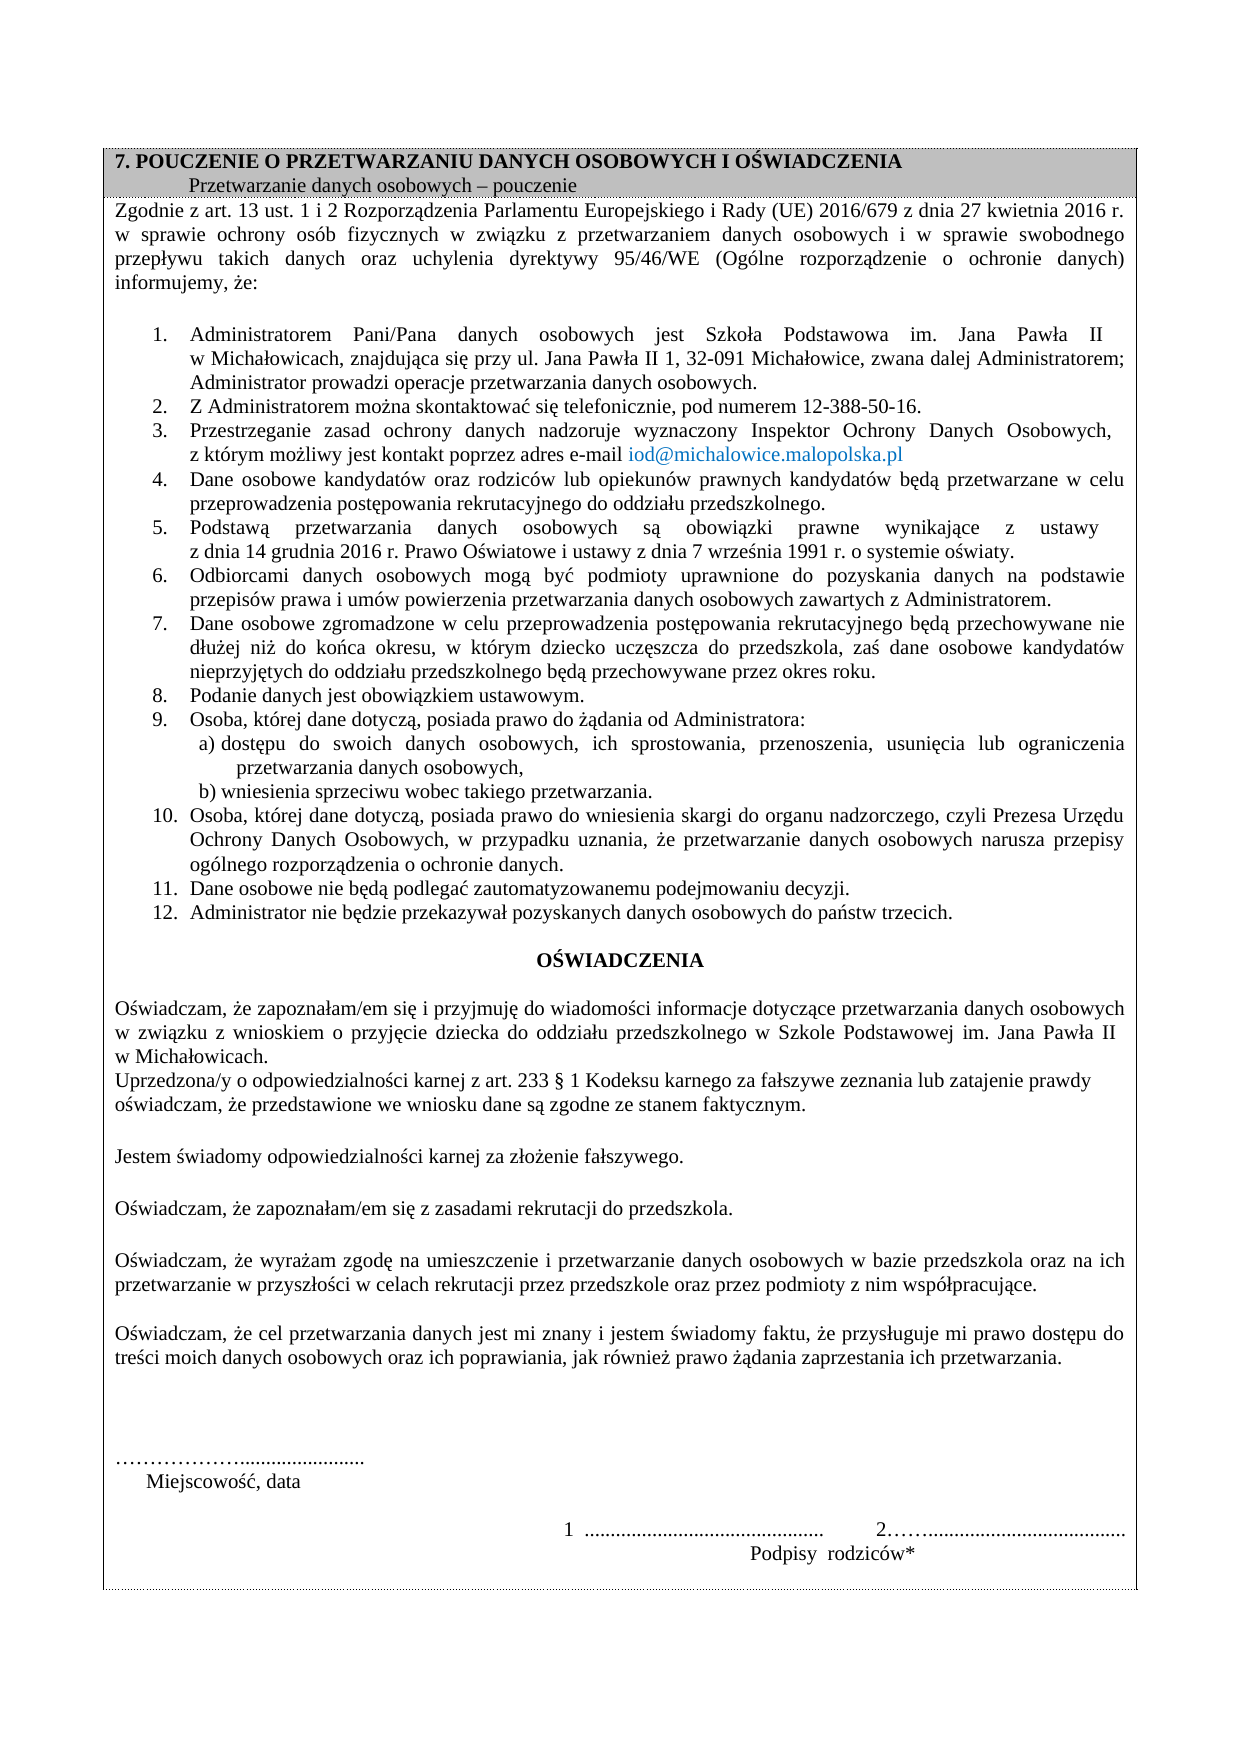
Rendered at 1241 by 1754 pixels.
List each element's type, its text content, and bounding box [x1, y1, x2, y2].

table_cell 7. POUCZENIE O PRZETWARZANIU DANYCH OSOBOWYCH I OŚWIADCZENIA Przetwarzanie danych osobowych – pouczenie [104, 148, 1136, 197]
